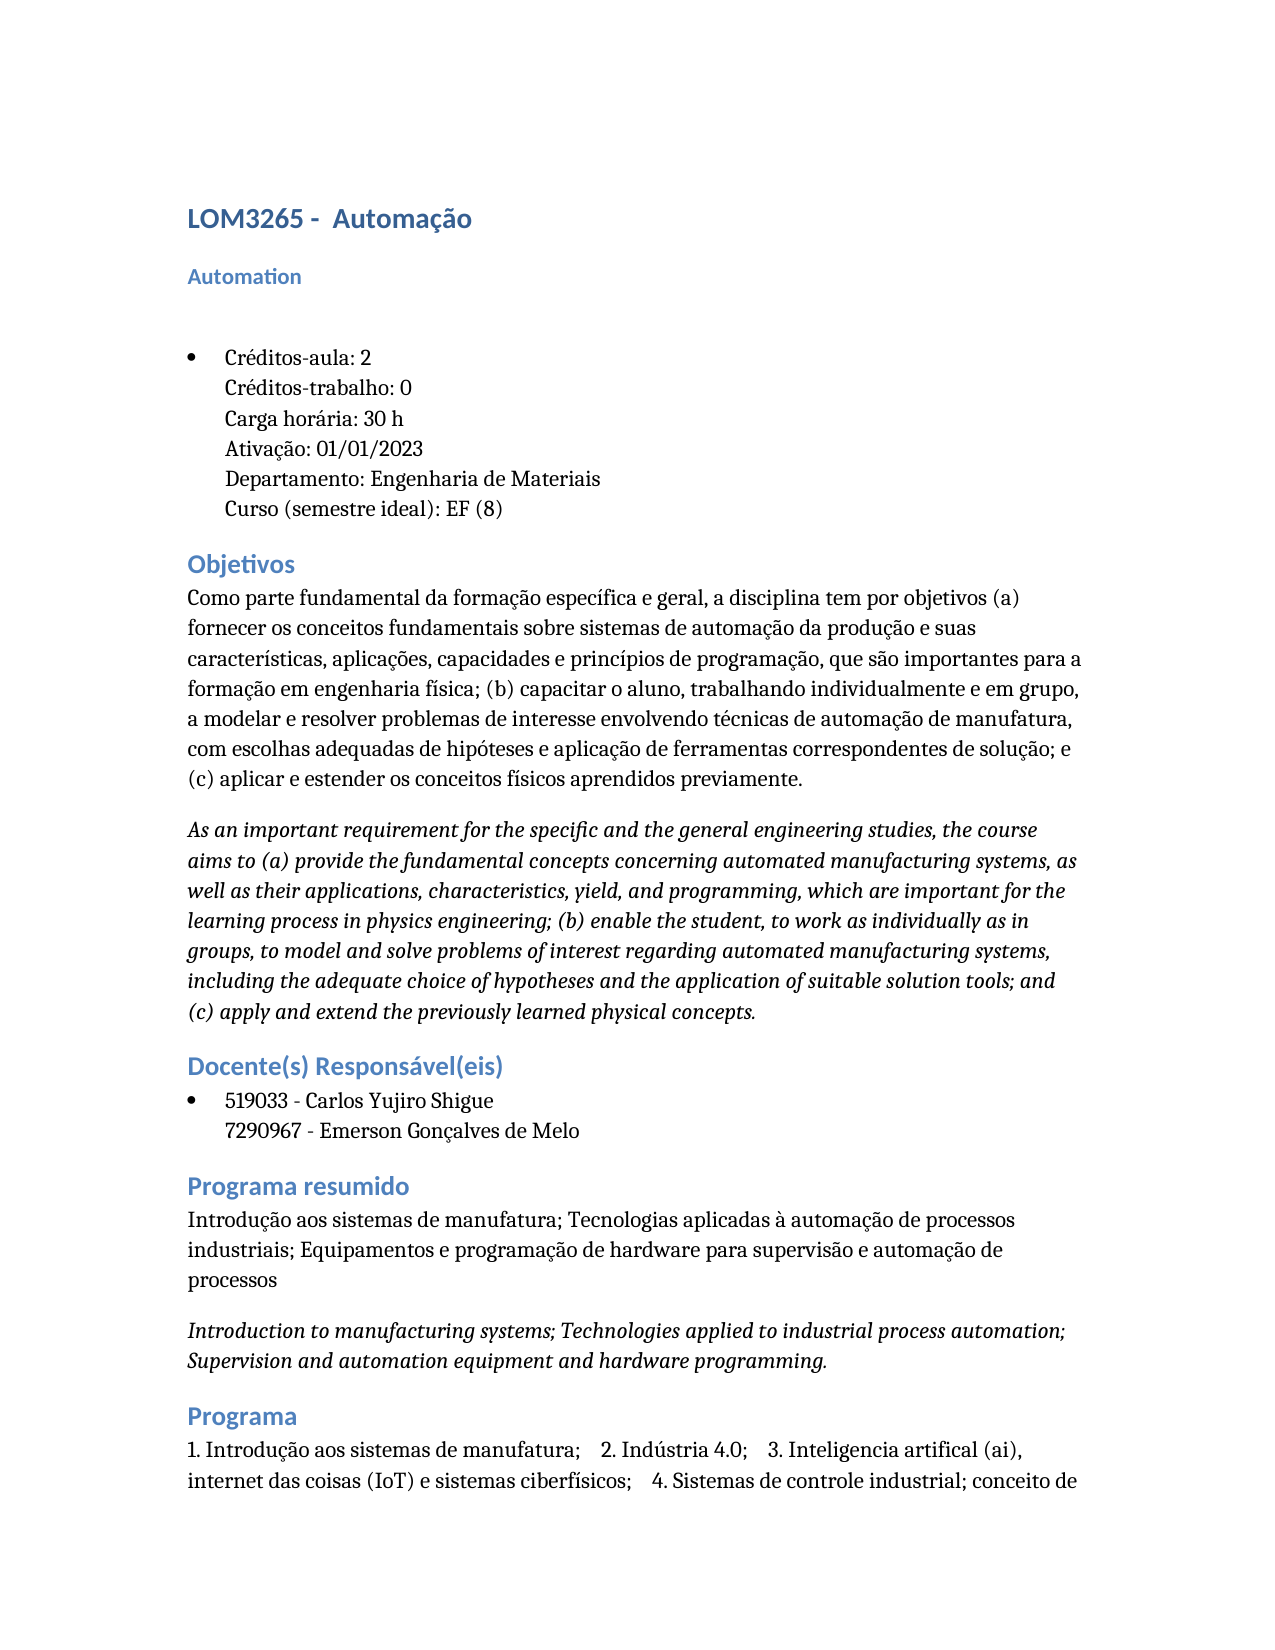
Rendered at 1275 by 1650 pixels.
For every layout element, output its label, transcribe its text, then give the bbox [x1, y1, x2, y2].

list Créditos-aula: 2 Créditos-trabalho: 0 Carga horária: 30 h Ativação: 01/01/2023 Departamento: Engenharia de Materiais Curso (semestre ideal): EF (8) [187, 345, 1087, 522]
subtitle Objetivos [187, 547, 1087, 580]
subtitle Programa resumido [187, 1169, 1087, 1202]
text Introdução aos sistemas de manufatura; Tecnologias aplicadas à automação de processos industriais; Equipamentos e programação de hardware para supervisão e automação de processos [187, 1207, 1087, 1293]
text Como parte fundamental da formação específica e geral, a disciplina tem por objetivos (a) fornecer os conceitos fundamentais sobre sistemas de automação da produção e suas características, aplicações, capacidades e princípios de programação, que são importantes para a formação em engenharia física; (b) capacitar o aluno, trabalhando individualmente e em grupo, a modelar e resolver problemas de interesse envolvendo técnicas de automação de manufatura, com escolhas adequadas de hipóteses e aplicação de ferramentas correspondentes de solução; e (c) aplicar e estender os conceitos físicos aprendidos previamente. [187, 585, 1087, 793]
subtitle LOM3265 - Automação [187, 200, 1087, 236]
subtitle Programa [187, 1399, 1087, 1432]
subtitle Automation [187, 262, 1087, 290]
text Introduction to manufacturing systems; Technologies applied to industrial process automation; Supervision and automation equipment and hardware programming. [187, 1318, 1087, 1375]
subtitle Docente(s) Responsável(eis) [187, 1049, 1087, 1083]
list 519033 - Carlos Yujiro Shigue 7290967 - Emerson Gonçalves de Melo [187, 1087, 1087, 1144]
text As an important requirement for the specific and the general engineering studies, the course aims to (a) provide the fundamental concepts concerning automated manufacturing systems, as well as their applications, characteristics, yield, and programming, which are important for the learning process in physics engineering; (b) enable the student, to work as individually as in groups, to model and solve problems of interest regarding automated manufacturing systems, including the adequate choice of hypotheses and the application of suitable solution tools; and (c) apply and extend the previously learned physical concepts. [187, 817, 1087, 1025]
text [187, 1437, 1087, 1494]
